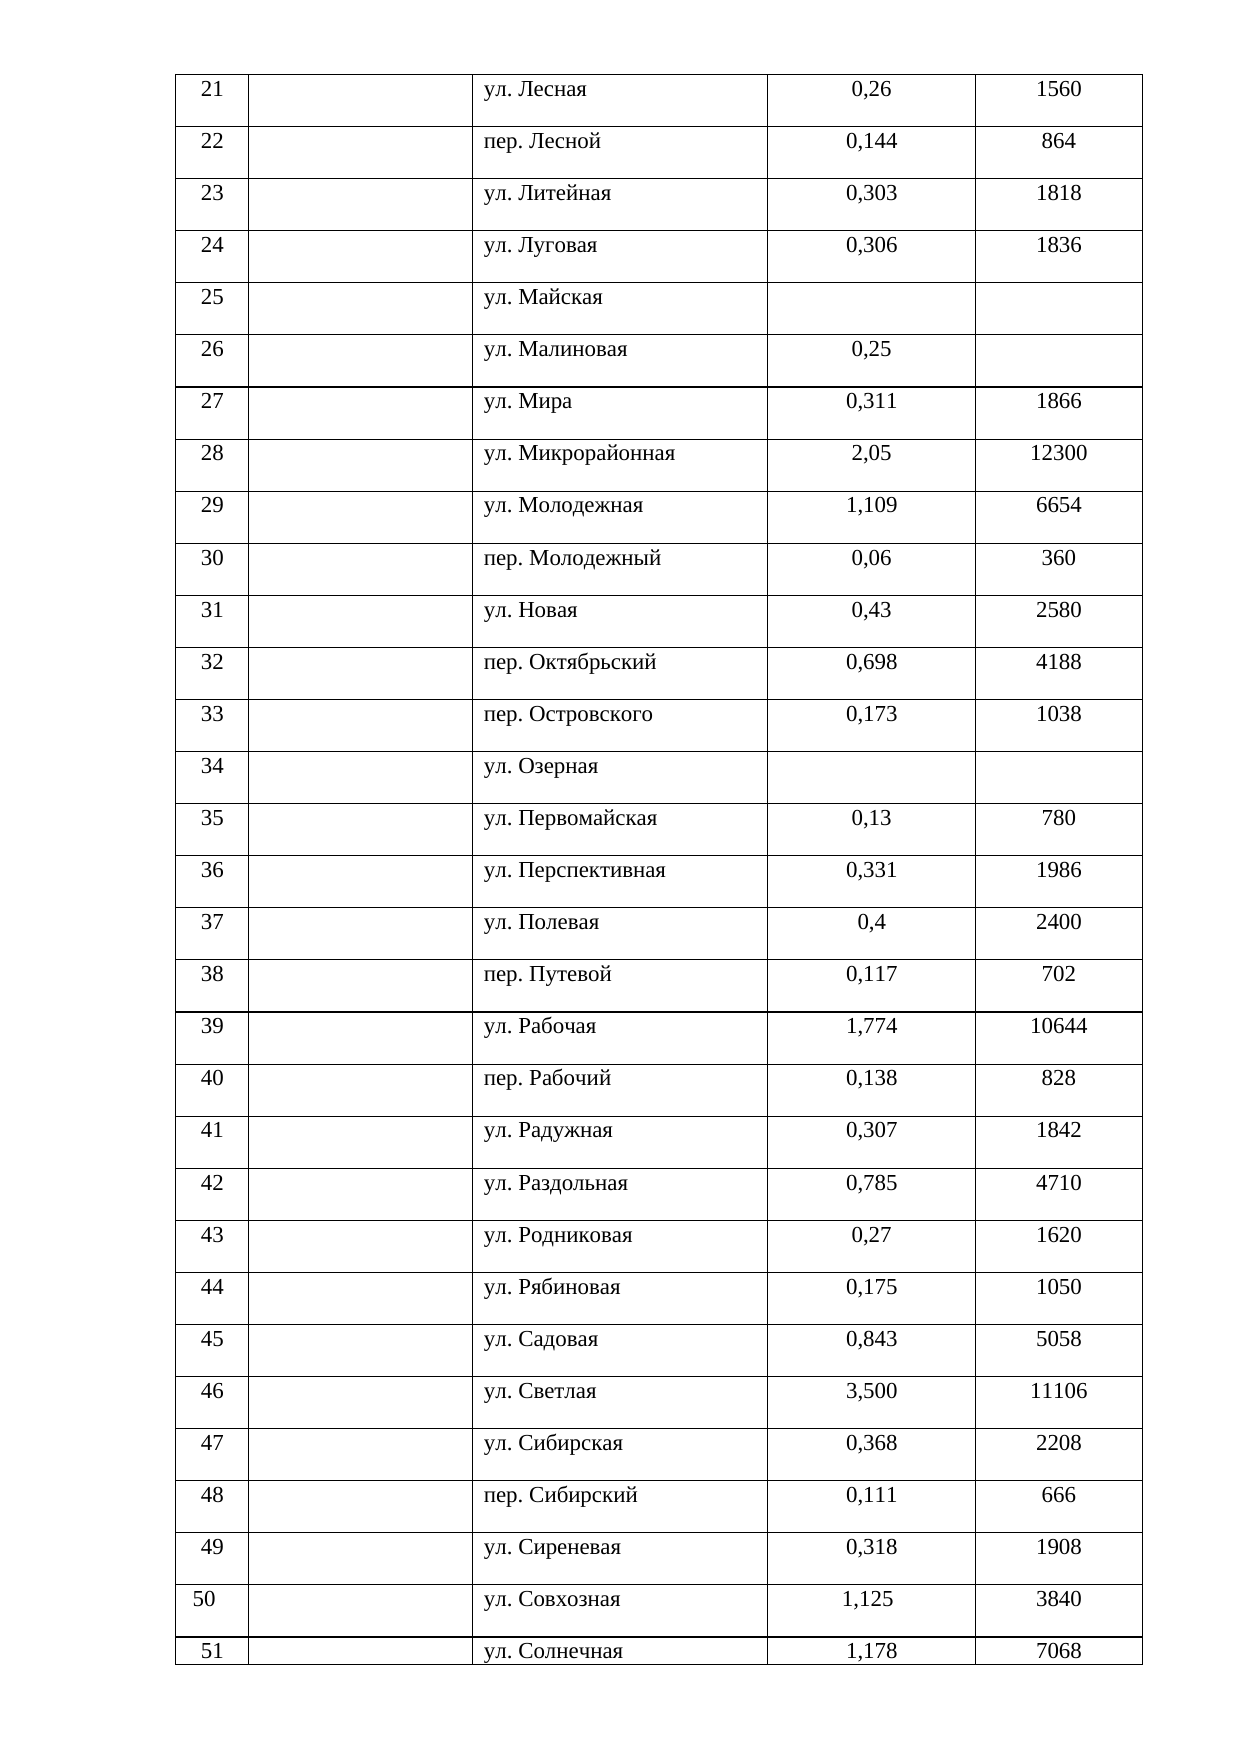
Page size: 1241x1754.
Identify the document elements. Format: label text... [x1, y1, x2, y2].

table_cell [249, 440, 472, 491]
table_cell 37 [176, 908, 248, 959]
table_cell [249, 1585, 472, 1636]
table_cell [976, 335, 1142, 386]
table_cell 42 [176, 1169, 248, 1220]
table_cell [249, 752, 472, 803]
table_cell 24 [176, 231, 248, 282]
table_cell [249, 804, 472, 855]
table_cell ул. Литейная [473, 179, 767, 230]
table_cell 32 [176, 648, 248, 699]
table_cell [249, 1013, 472, 1063]
table_cell 39 [176, 1013, 248, 1063]
table_cell 864 [976, 127, 1142, 178]
table_cell ул. Сибирская [473, 1429, 767, 1480]
table_cell 5058 [976, 1325, 1142, 1376]
table_cell 702 [976, 960, 1142, 1011]
table_cell 4188 [976, 648, 1142, 699]
table_cell 0,26 [768, 75, 975, 126]
table_cell ул. Радужная [473, 1117, 767, 1168]
table_cell ул. Солнечная [473, 1638, 767, 1664]
table_cell 43 [176, 1221, 248, 1272]
table_cell пер. Сибирский [473, 1481, 767, 1532]
table_cell 1866 [976, 388, 1142, 438]
table_cell пер. Октябрьский [473, 648, 767, 699]
table_cell [249, 1429, 472, 1480]
table_cell ул. Родниковая [473, 1221, 767, 1272]
table_cell [249, 75, 472, 126]
table_cell [249, 1377, 472, 1428]
table_cell [249, 596, 472, 647]
table_cell 41 [176, 1117, 248, 1168]
table_cell 1620 [976, 1221, 1142, 1272]
table_cell 0,303 [768, 179, 975, 230]
table_cell 25 [176, 283, 248, 334]
table_cell ул. Первомайская [473, 804, 767, 855]
table_cell [249, 127, 472, 178]
table_cell 6654 [976, 492, 1142, 543]
table_cell пер. Путевой [473, 960, 767, 1011]
table_cell ул. Луговая [473, 231, 767, 282]
table_cell 0,173 [768, 700, 975, 751]
table_cell ул. Молодежная [473, 492, 767, 543]
table_cell ул. Новая [473, 596, 767, 647]
table_cell ул. Совхозная [473, 1585, 767, 1636]
table_cell 1,125 [768, 1585, 975, 1636]
table_cell 0,307 [768, 1117, 975, 1168]
table_cell 1908 [976, 1533, 1142, 1584]
table_cell 51 [176, 1638, 248, 1664]
table_cell 2580 [976, 596, 1142, 647]
table_cell [249, 700, 472, 751]
table_cell 1,109 [768, 492, 975, 543]
table_cell [249, 1533, 472, 1584]
table_cell 1986 [976, 856, 1142, 907]
table_cell 0,144 [768, 127, 975, 178]
table_cell 2400 [976, 908, 1142, 959]
table_cell [249, 908, 472, 959]
table_cell [249, 335, 472, 386]
table_cell ул. Перспективная [473, 856, 767, 907]
table_cell ул. Мира [473, 388, 767, 438]
table_cell 4710 [976, 1169, 1142, 1220]
table_cell 30 [176, 544, 248, 595]
table_cell [249, 1273, 472, 1324]
table_cell 26 [176, 335, 248, 386]
table_cell 0,27 [768, 1221, 975, 1272]
table_cell 44 [176, 1273, 248, 1324]
table_cell пер. Лесной [473, 127, 767, 178]
table_cell 0,175 [768, 1273, 975, 1324]
table_cell 0,111 [768, 1481, 975, 1532]
table_cell 0,698 [768, 648, 975, 699]
table_cell 666 [976, 1481, 1142, 1532]
table_cell ул. Полевая [473, 908, 767, 959]
table_cell ул. Микрорайонная [473, 440, 767, 491]
table_cell [768, 283, 975, 334]
table_cell 29 [176, 492, 248, 543]
table_cell 11106 [976, 1377, 1142, 1428]
table_cell 360 [976, 544, 1142, 595]
table_cell ул. Майская [473, 283, 767, 334]
table_cell 0,13 [768, 804, 975, 855]
table_cell ул. Сиреневая [473, 1533, 767, 1584]
table_cell 12300 [976, 440, 1142, 491]
table_cell ул. Рабочая [473, 1013, 767, 1063]
table_cell 0,368 [768, 1429, 975, 1480]
table_cell 46 [176, 1377, 248, 1428]
table_cell [249, 1065, 472, 1116]
table_cell 36 [176, 856, 248, 907]
table_cell [976, 283, 1142, 334]
table_cell 0,117 [768, 960, 975, 1011]
table_cell ул. Светлая [473, 1377, 767, 1428]
table_cell [249, 388, 472, 438]
table_cell 47 [176, 1429, 248, 1480]
table_cell 22 [176, 127, 248, 178]
table_cell [249, 179, 472, 230]
table_cell [249, 544, 472, 595]
table_cell 35 [176, 804, 248, 855]
table_cell пер. Островского [473, 700, 767, 751]
table_cell 0,311 [768, 388, 975, 438]
table_cell ул. Садовая [473, 1325, 767, 1376]
table_cell [249, 231, 472, 282]
table_cell 0,843 [768, 1325, 975, 1376]
table_cell 0,318 [768, 1533, 975, 1584]
table_cell 1818 [976, 179, 1142, 230]
table_cell 3,500 [768, 1377, 975, 1428]
table_cell 0,25 [768, 335, 975, 386]
table_cell 1050 [976, 1273, 1142, 1324]
table_cell [249, 1481, 472, 1532]
table_cell 2,05 [768, 440, 975, 491]
table_cell 50 [176, 1585, 248, 1636]
table_cell 0,785 [768, 1169, 975, 1220]
table_cell 27 [176, 388, 248, 438]
table_cell 0,306 [768, 231, 975, 282]
table_cell [249, 1169, 472, 1220]
table_cell 828 [976, 1065, 1142, 1116]
table_cell ул. Лесная [473, 75, 767, 126]
table_cell 1,774 [768, 1013, 975, 1063]
table_cell 0,331 [768, 856, 975, 907]
table_cell 45 [176, 1325, 248, 1376]
table_cell [249, 856, 472, 907]
table_cell 1836 [976, 231, 1142, 282]
table_cell ул. Озерная [473, 752, 767, 803]
table_cell [249, 1325, 472, 1376]
table_cell 49 [176, 1533, 248, 1584]
table_cell 1842 [976, 1117, 1142, 1168]
table_cell [249, 492, 472, 543]
table_cell [249, 1221, 472, 1272]
table_cell [249, 960, 472, 1011]
table_cell 0,43 [768, 596, 975, 647]
table_cell [249, 1117, 472, 1168]
table_cell 0,138 [768, 1065, 975, 1116]
table_cell пер. Рабочий [473, 1065, 767, 1116]
table_cell [768, 752, 975, 803]
table_cell [249, 1638, 472, 1664]
table_cell 780 [976, 804, 1142, 855]
table_cell 0,06 [768, 544, 975, 595]
table_cell 38 [176, 960, 248, 1011]
table_cell ул. Раздольная [473, 1169, 767, 1220]
table_cell ул. Рябиновая [473, 1273, 767, 1324]
table_cell пер. Молодежный [473, 544, 767, 595]
table_cell 1038 [976, 700, 1142, 751]
table_cell 28 [176, 440, 248, 491]
table_cell 40 [176, 1065, 248, 1116]
table_cell 33 [176, 700, 248, 751]
table_cell [249, 283, 472, 334]
table_cell [976, 752, 1142, 803]
table_cell ул. Малиновая [473, 335, 767, 386]
table_cell 31 [176, 596, 248, 647]
table_cell 2208 [976, 1429, 1142, 1480]
table_cell 34 [176, 752, 248, 803]
table_cell [249, 648, 472, 699]
table_cell 23 [176, 179, 248, 230]
table_cell 21 [176, 75, 248, 126]
table_cell 0,4 [768, 908, 975, 959]
table_cell 7068 [976, 1638, 1142, 1664]
table_cell 48 [176, 1481, 248, 1532]
table_cell 1,178 [768, 1638, 975, 1664]
table_cell 3840 [976, 1585, 1142, 1636]
table_cell 1560 [976, 75, 1142, 126]
table_cell 10644 [976, 1013, 1142, 1063]
